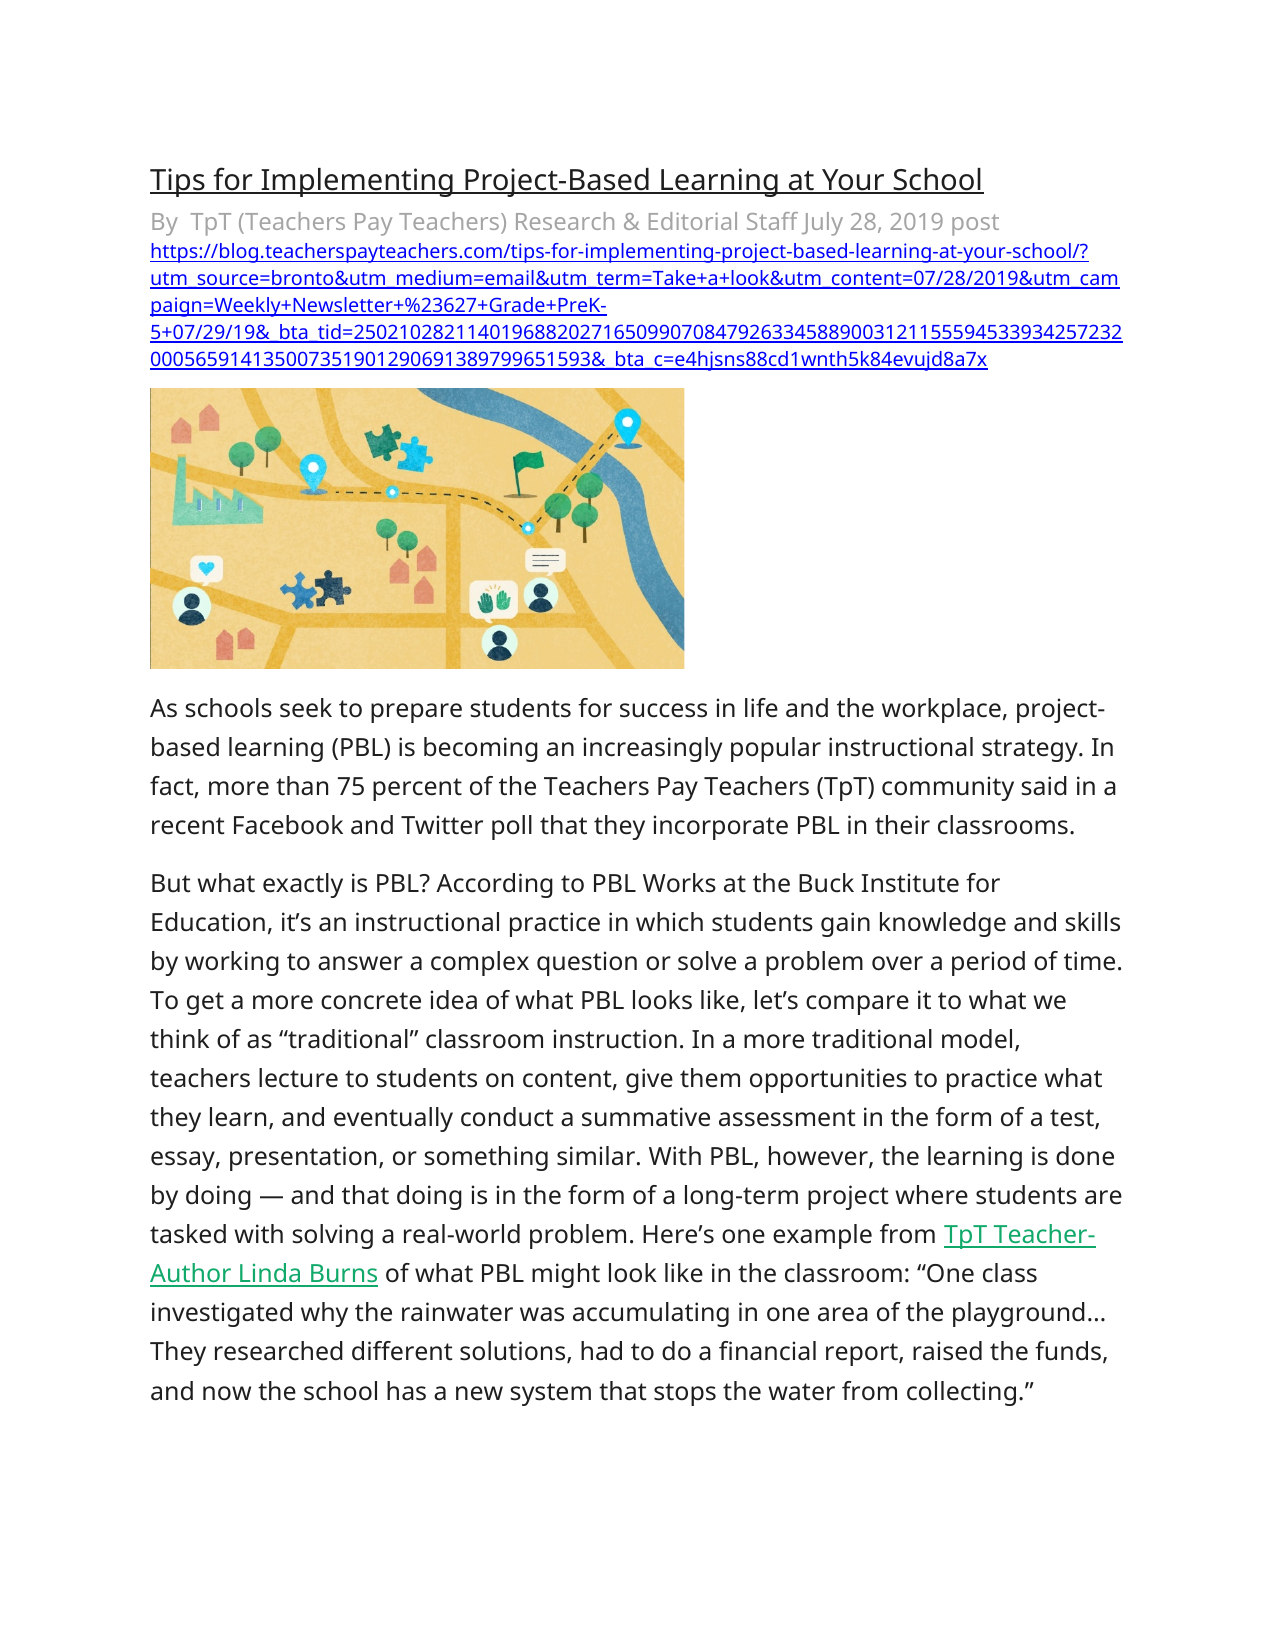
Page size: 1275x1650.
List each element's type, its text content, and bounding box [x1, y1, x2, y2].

picture [150, 388, 685, 669]
text As schools seek to prepare students for success in life and the workplace, project-based learning (PBL) is becoming an increasingly popular instructional strategy. In fact, more than 75 percent of the Teachers Pay Teachers (TpT) community said in a recent Facebook and Twitter poll that they incorporate PBL in their classrooms. [150, 685, 1125, 842]
text Tips for Implementing Project-Based Learning at Your School [150, 150, 1125, 198]
text https://blog.teacherspayteachers.com/tips-for-implementing-project-based-learning-at-your-school/?utm_source=bronto&utm_medium=email&utm_term=Take+a+look&utm_content=07/28/2019&utm_campaign=Weekly+Newsletter+%23627+Grade+PreK-5+07/29/19&_bta_tid=25021028211401968820271650990708479263345889003121155594533934257232000565914135007351901290691389799651593&_bta_c=e4hjsns88cd1wnth5k84evujd8a7x [150, 237, 1125, 372]
text By TpT (Teachers Pay Teachers) Research & Editorial Staff July 28, 2019 post [150, 198, 1125, 237]
text But what exactly is PBL? According to PBL Works at the Buck Institute for Education, it’s an instructional practice in which students gain knowledge and skills by working to answer a complex question or solve a problem over a period of time. To get a more concrete idea of what PBL looks like, let’s compare it to what we think of as “traditional” classroom instruction. In a more traditional model, teachers lecture to students on content, give them opportunities to practice what they learn, and eventually conduct a summative assessment in the form of a test, essay, presentation, or something similar. With PBL, however, the learning is done by doing — and that doing is in the form of a long-term project where students are tasked with solving a real-world problem. Here’s one example from TpT Teacher-Author Linda Burns of what PBL might look like in the classroom: “One class investigated why the rainwater was accumulating in one area of the playground… They researched different solutions, had to do a financial report, raised the funds, and now the school has a new system that stops the water from collecting.” [150, 860, 1125, 1407]
